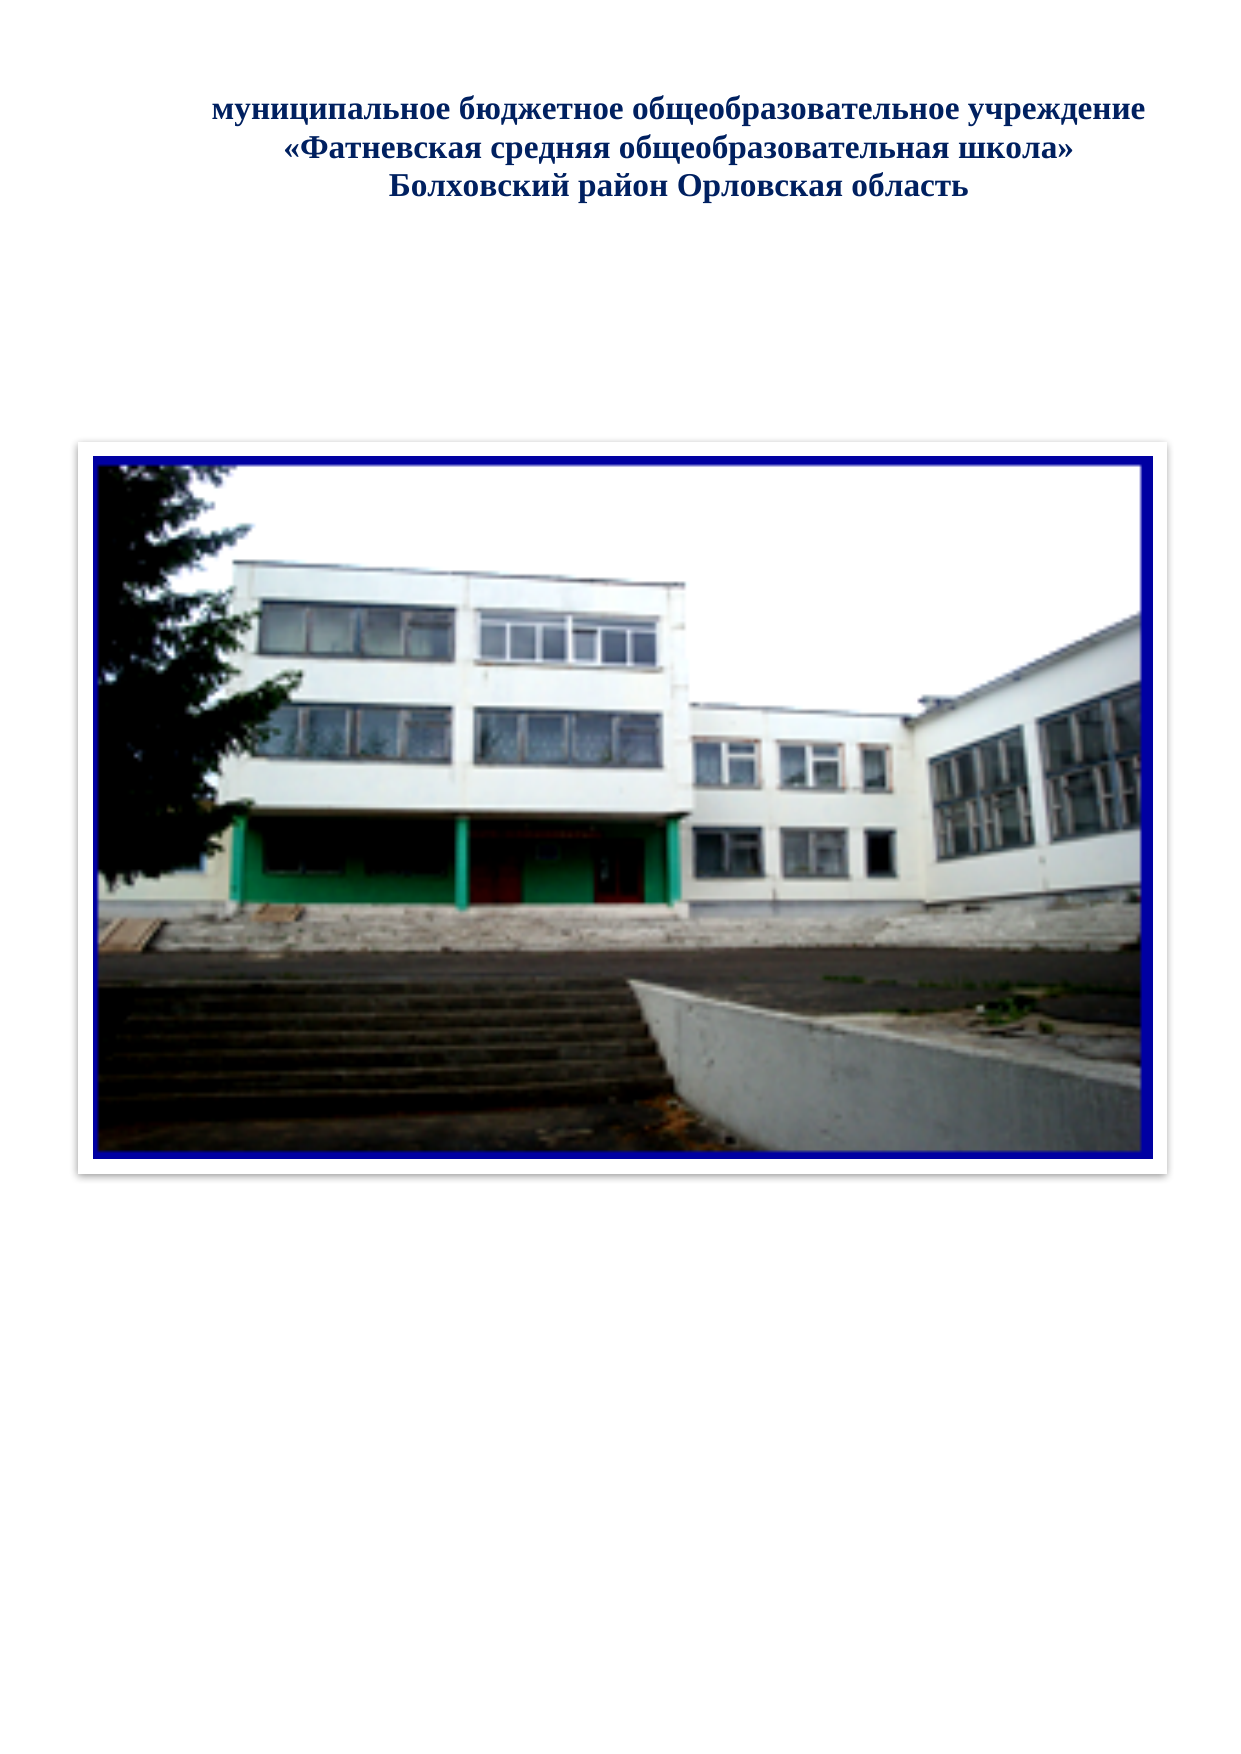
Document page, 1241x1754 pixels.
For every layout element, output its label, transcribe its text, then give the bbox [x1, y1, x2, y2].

text «Фатневская средняя общеобразовательная школа» [192, 127, 1165, 165]
text Болховский район Орловская область [192, 165, 1165, 204]
text муниципальное бюджетное общеобразовательное учреждение [192, 89, 1165, 127]
